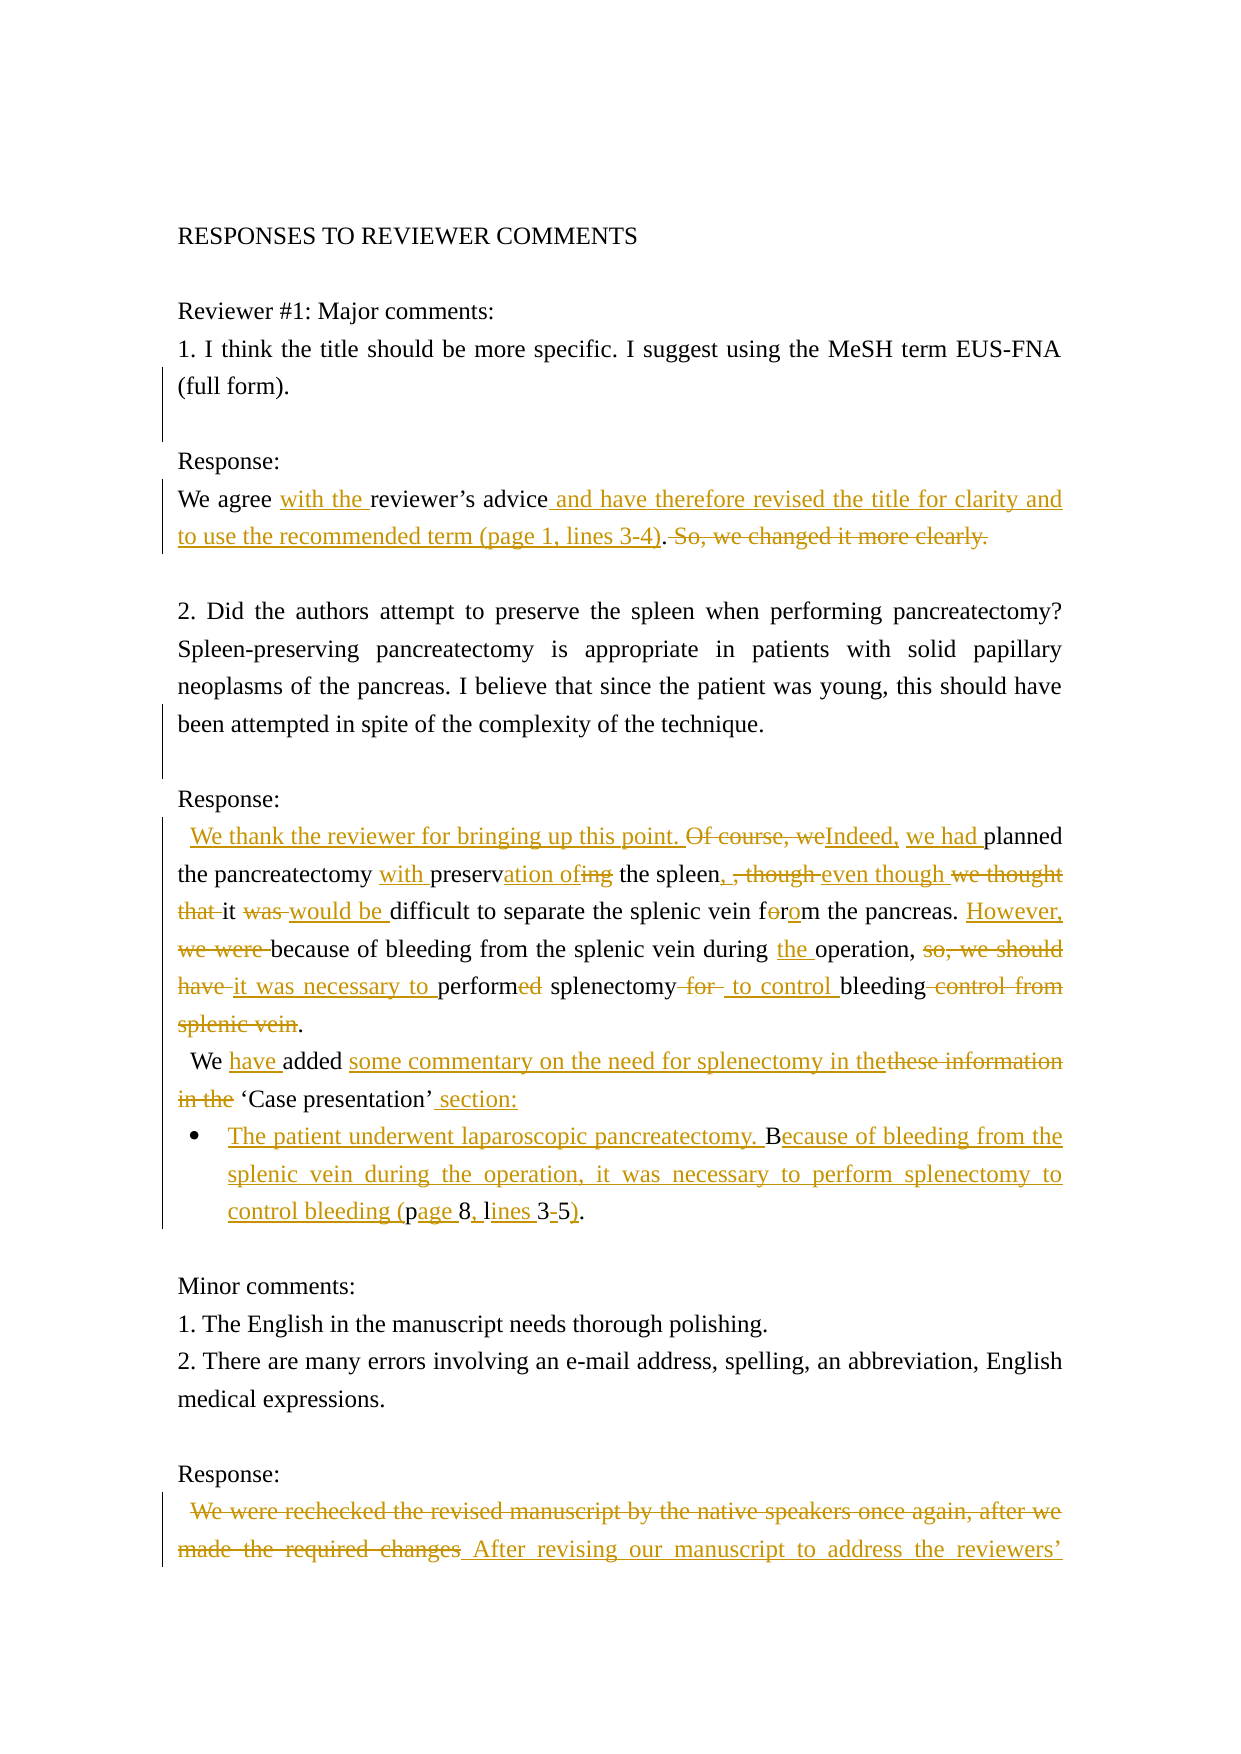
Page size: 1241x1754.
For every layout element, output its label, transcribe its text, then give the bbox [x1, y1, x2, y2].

text We added ‘Case presentation’ [177, 1042, 1063, 1117]
text Response: [177, 1454, 1063, 1492]
text planned the pancreatectomy preserv the spleenit difficult to separate the splenic vein frm the pancreas. because of bleeding from the splenic vein during operation, perform splenectomybleeding. [177, 817, 1063, 1042]
text 2. There are many errors involving an e-mail address, spelling, an abbreviation, English medical expressions. [177, 1342, 1063, 1417]
text 1. The English in the manuscript needs thorough polishing. [177, 1304, 1063, 1342]
text 2. Did the authors attempt to preserve the spleen when performing pancreatectomy? Spleen-preserving pancreatectomy is appropriate in patients with solid papillary neoplasms of the pancreas. I believe that since the patient was young, this should have been attempted in spite of the complexity of the technique. [177, 592, 1063, 742]
list Bp8l35. [190, 1117, 1063, 1229]
text Response: [177, 442, 1063, 479]
text Response: [177, 779, 1063, 817]
text 1. I think the title should be more specific. I suggest using the MeSH term EUS-FNA (full form). [177, 329, 1063, 404]
text We agree reviewer’s advice. [177, 479, 1063, 554]
text Minor comments: [177, 1267, 1063, 1304]
text Reviewer #1: Major comments: [177, 292, 1063, 329]
text RESPONSES TO REVIEWER COMMENTS [177, 217, 1063, 254]
